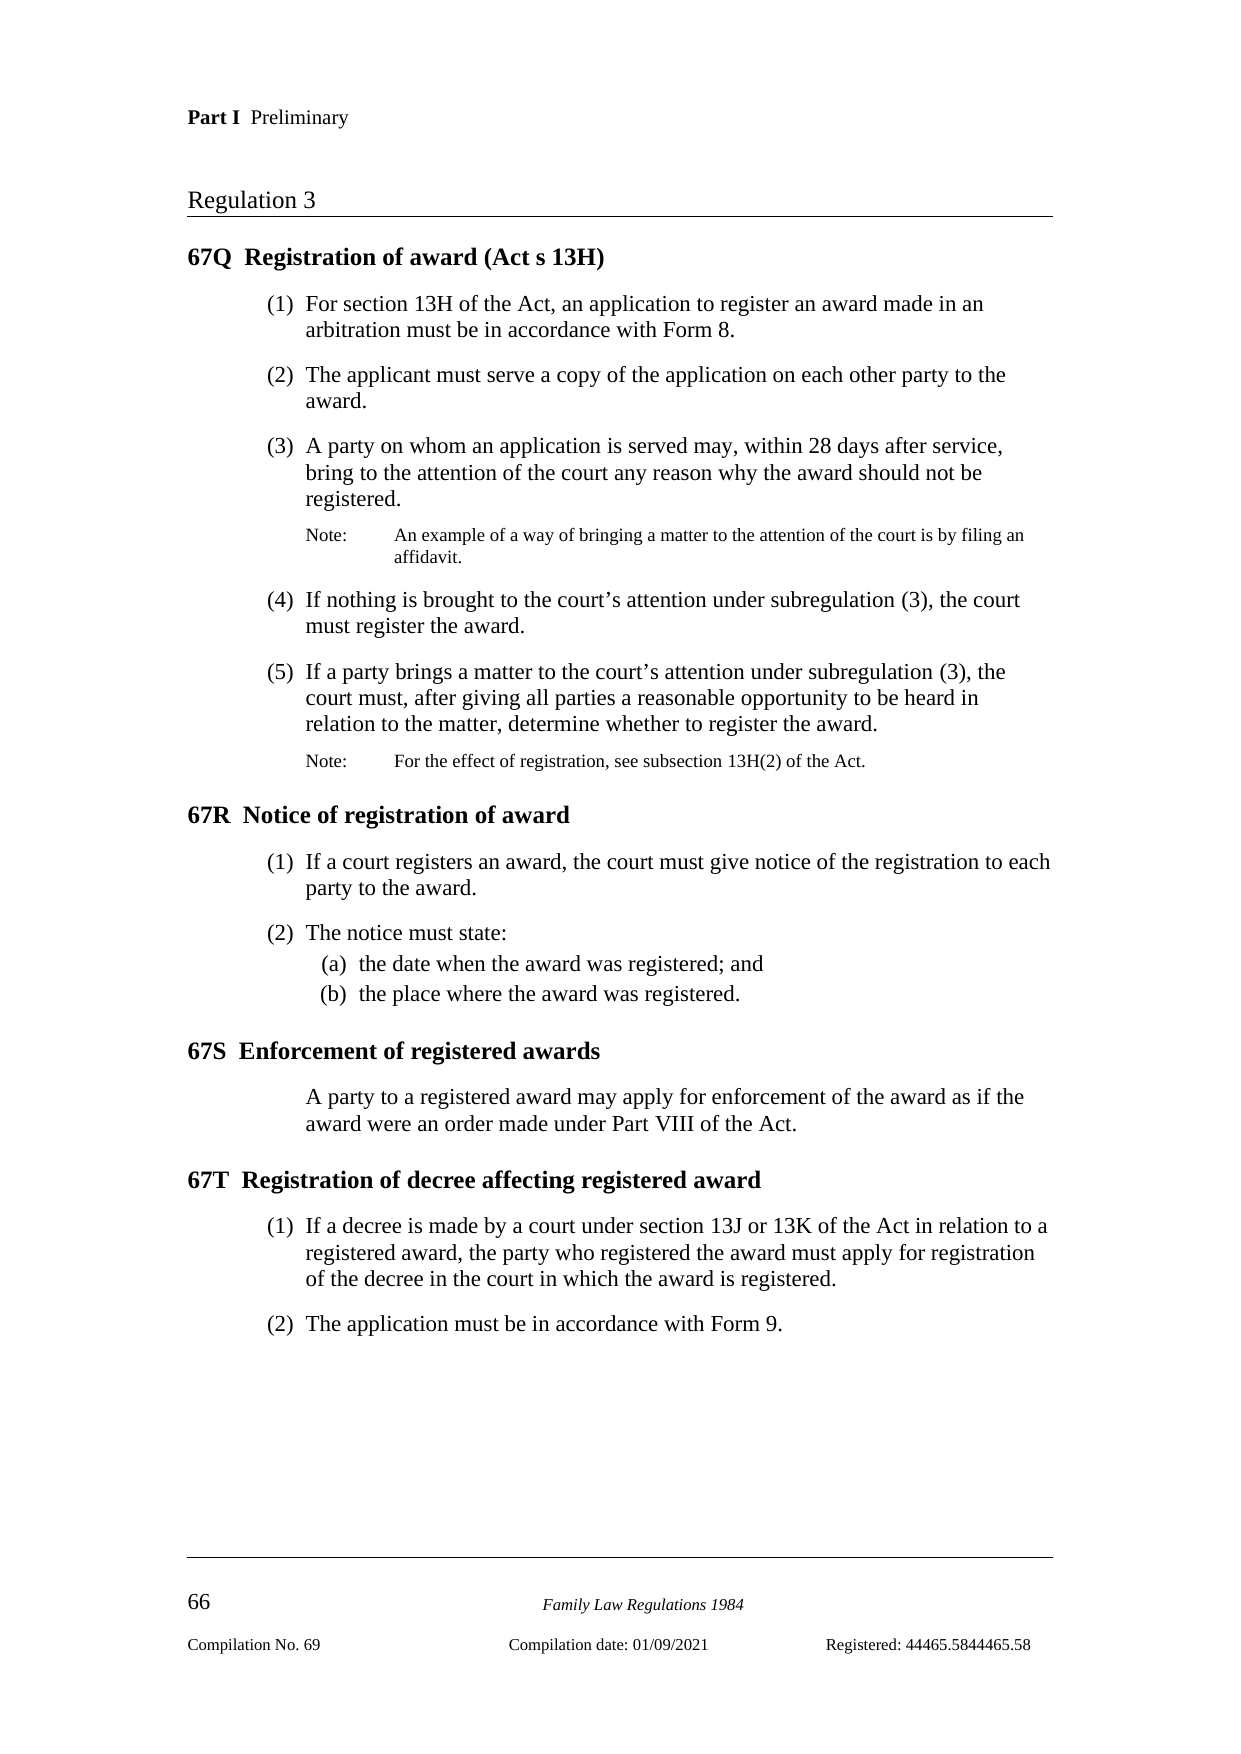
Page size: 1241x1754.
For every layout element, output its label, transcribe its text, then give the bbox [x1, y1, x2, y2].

text (b) the place where the award was registered. [187, 980, 1053, 1007]
text A party to a registered award may apply for enforcement of the award as if the award were an order made under Part VIII of the Act. [187, 1083, 1053, 1136]
text (1) If a court registers an award, the court must give notice of the registration to each party to the award. [187, 848, 1053, 900]
text 67Q Registration of award (Act s 13H) [187, 242, 1053, 271]
text Note: An example of a way of bringing a matter to the attention of the court is by filing an affidavit. [305, 524, 1053, 567]
text 67R Notice of registration of award [187, 800, 1053, 829]
text (5) If a party brings a matter to the court’s attention under subregulation (3), the court must, after giving all parties a reasonable opportunity to be heard in relation to the matter, determine whether to register the award. [187, 658, 1053, 737]
text (2) The applicant must serve a copy of the application on each other party to the award. [187, 361, 1053, 414]
text (2) The application must be in accordance with Form 9. [187, 1310, 1053, 1337]
text (3) A party on whom an application is served may, within 28 days after service, bring to the attention of the court any reason why the award should not be registered. [187, 433, 1053, 512]
text 67S Enforcement of registered awards [187, 1036, 1053, 1064]
text (2) The notice must state: [187, 919, 1053, 946]
text (1) For section 13H of the Act, an application to register an award made in an arbitration must be in accordance with Form 8. [187, 290, 1053, 342]
text (4) If nothing is brought to the court’s attention under subregulation (3), the court must register the award. [187, 586, 1053, 639]
text Note: For the effect of registration, see subsection 13H(2) of the Act. [305, 749, 1053, 771]
text (1) If a decree is made by a court under section 13J or 13K of the Act in relation to a registered award, the party who registered the award must apply for registration of the decree in the court in which the award is registered. [187, 1213, 1053, 1292]
text 67T Registration of decree affecting registered award [187, 1165, 1053, 1194]
text (a) the date when the award was registered; and [187, 950, 1053, 976]
